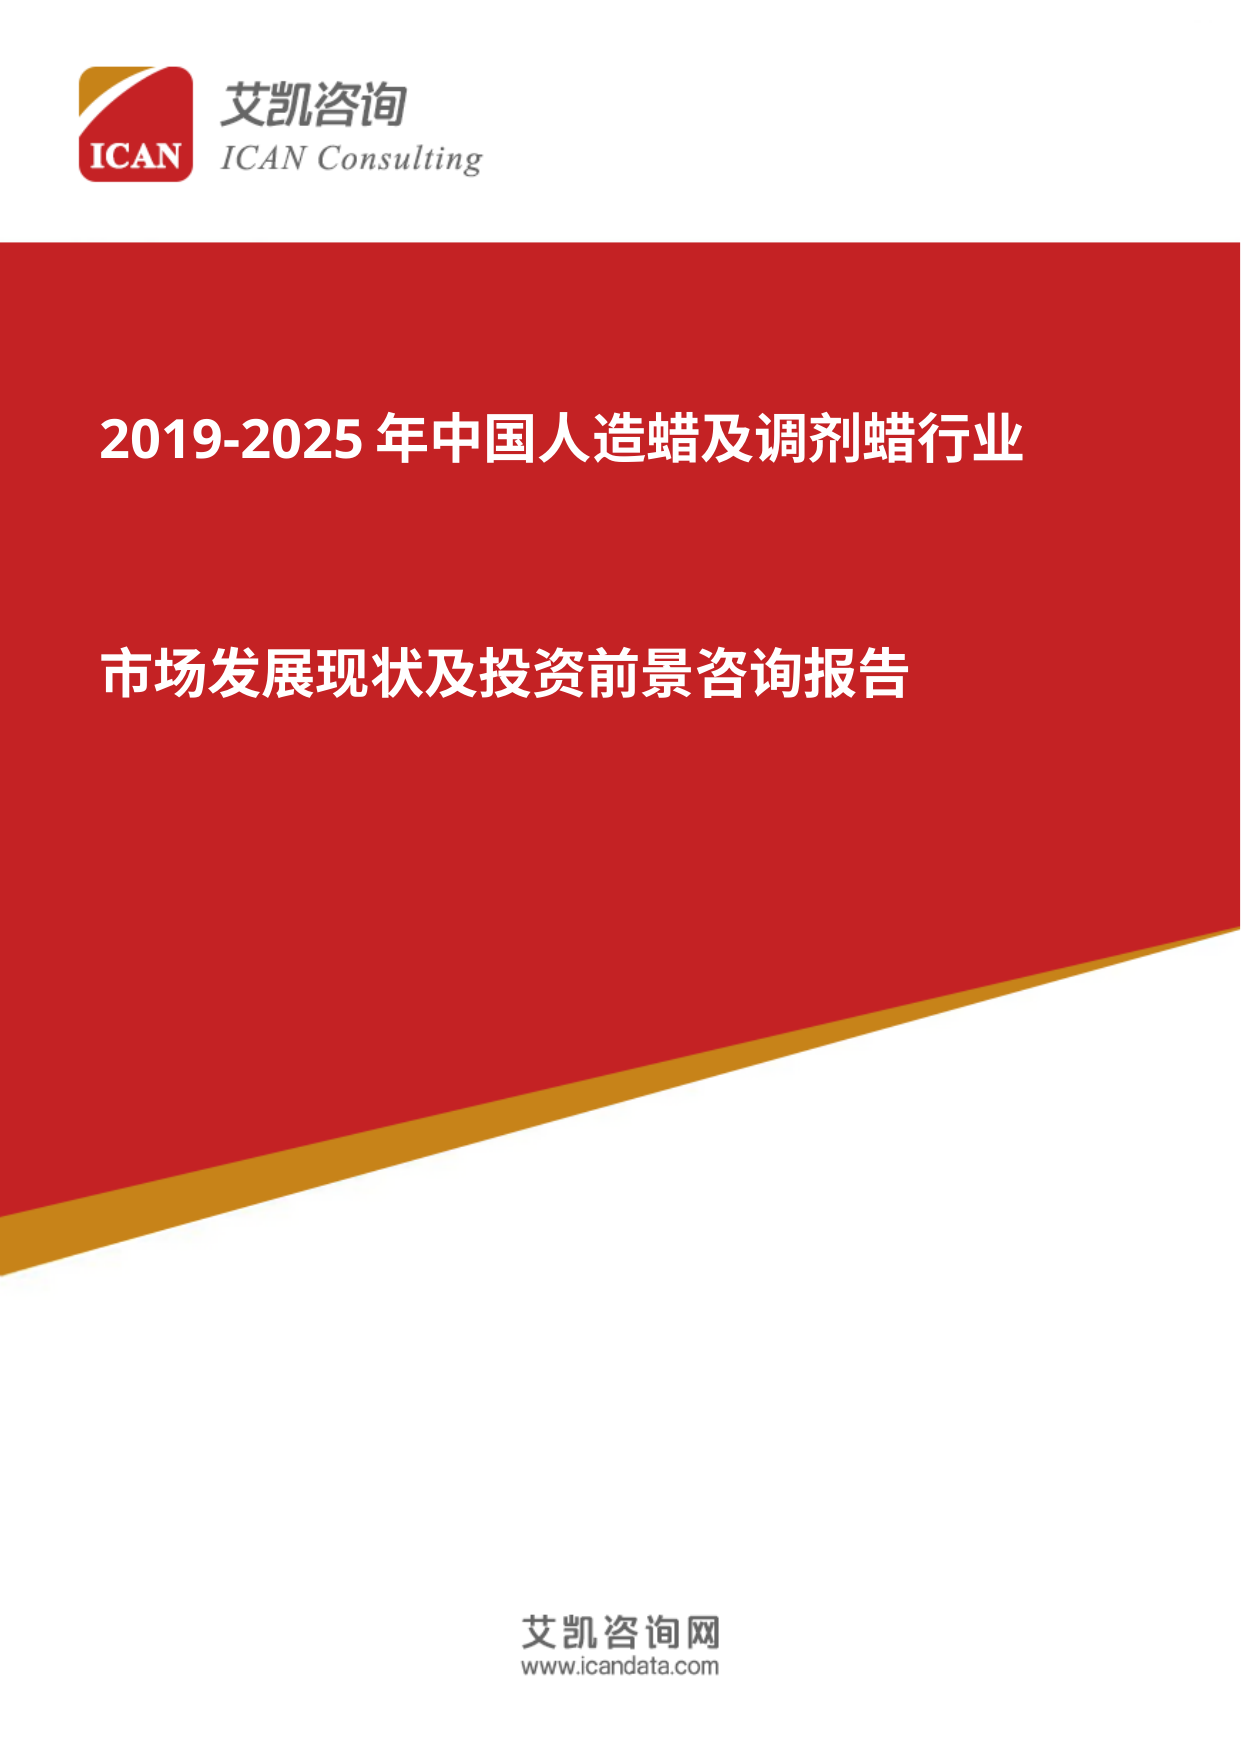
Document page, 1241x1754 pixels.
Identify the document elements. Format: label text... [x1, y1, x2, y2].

subtitle 2019-2025年中国人造蜡及调剂蜡行业市场发展现状及投资前景咨询报告 [99, 386, 1053, 718]
picture [0, 5, 1241, 1754]
